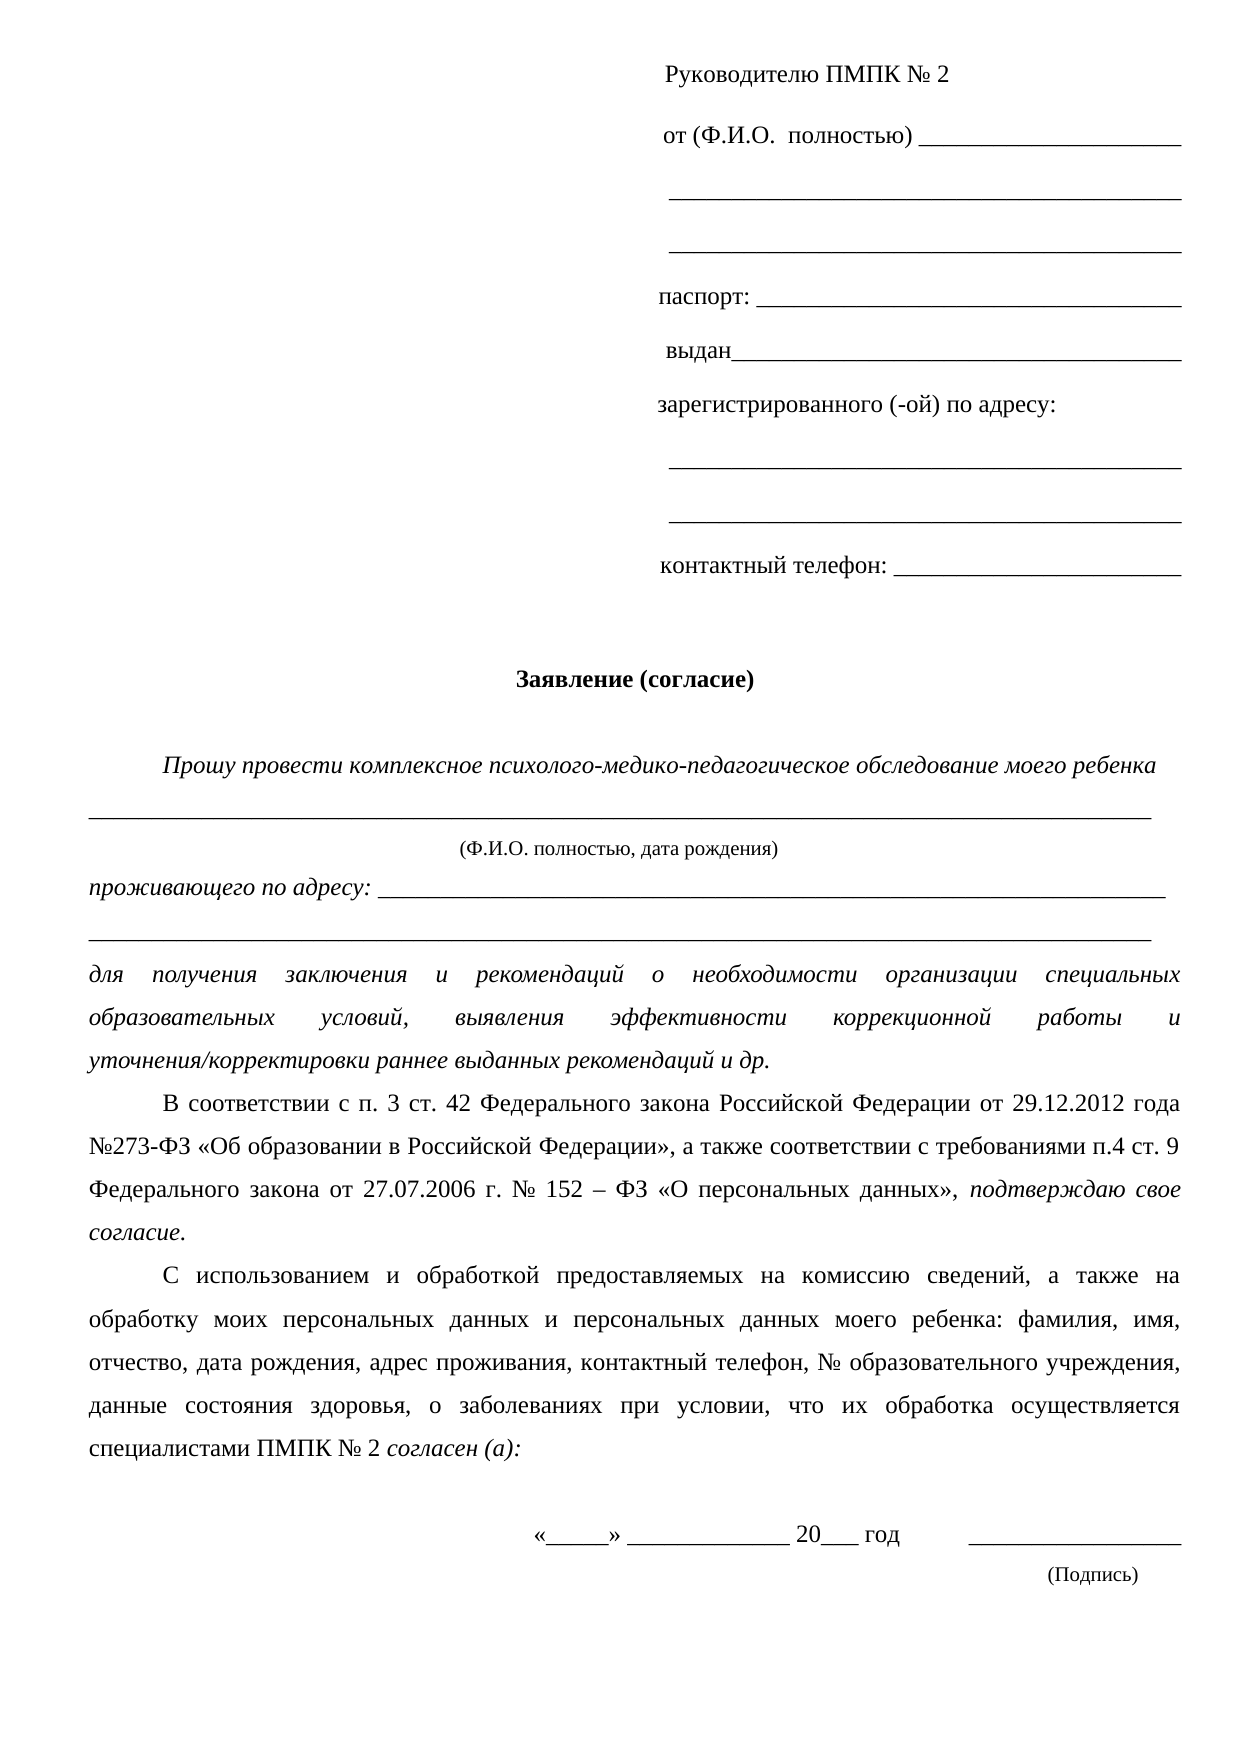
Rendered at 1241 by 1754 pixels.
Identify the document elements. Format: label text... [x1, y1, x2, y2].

text Руководителю ПМПК № 2 [89, 59, 1181, 88]
text паспорт: __________________________________ [89, 281, 1181, 310]
text _____________________________________________________________________________________ [89, 793, 1181, 822]
text проживающего по адресу: _______________________________________________________________ _____________________________________________________________________________________ [89, 872, 1181, 944]
text контактный телефон: _______________________ [89, 551, 1181, 579]
text выдан____________________________________ [89, 335, 1181, 364]
text Заявление (согласие) [89, 664, 1181, 693]
text Прошу провести комплексное психолого-медико-педагогическое обследование моего ребенка [89, 750, 1181, 779]
text «_____» _____________ 20___ год _________________ [89, 1519, 1181, 1548]
text _________________________________________ [89, 497, 1181, 526]
text (Подпись) [89, 1562, 1181, 1586]
text зарегистрированного (-ой) по адресу: [89, 389, 1181, 418]
text С использованием и обработкой предоставляемых на комиссию сведений, а также на обработку моих персональных данных и персональных данных моего ребенка: фамилия, имя, отчество, дата рождения, адрес проживания, контактный телефон, № образовательного учреждения, данные состояния здоровья, о заболеваниях при условии, что их обработка осуществляется специалистами ПМПК № 2 согласен (а): [89, 1261, 1181, 1462]
text для получения заключения и рекомендаций о необходимости организации специальных образовательных условий, выявления эффективности коррекционной работы и уточнения/корректировки раннее выданных рекомендаций и др. [89, 959, 1181, 1074]
text _________________________________________ [89, 227, 1181, 256]
text _________________________________________ [89, 174, 1181, 202]
text от (Ф.И.О. полностью) _____________________ [89, 120, 1181, 148]
text (Ф.И.О. полностью, дата рождения) [89, 836, 1181, 860]
text _________________________________________ [89, 443, 1181, 472]
text В соответствии с п. 3 ст. 42 Федерального закона Российской Федерации от 29.12.2012 года №273-ФЗ «Об образовании в Российской Федерации», а также соответствии с требованиями п.4 ст. 9 Федерального закона от 27.07.2006 г. № 152 – ФЗ «О персональных данных», подтверждаю свое согласие. [89, 1088, 1181, 1246]
